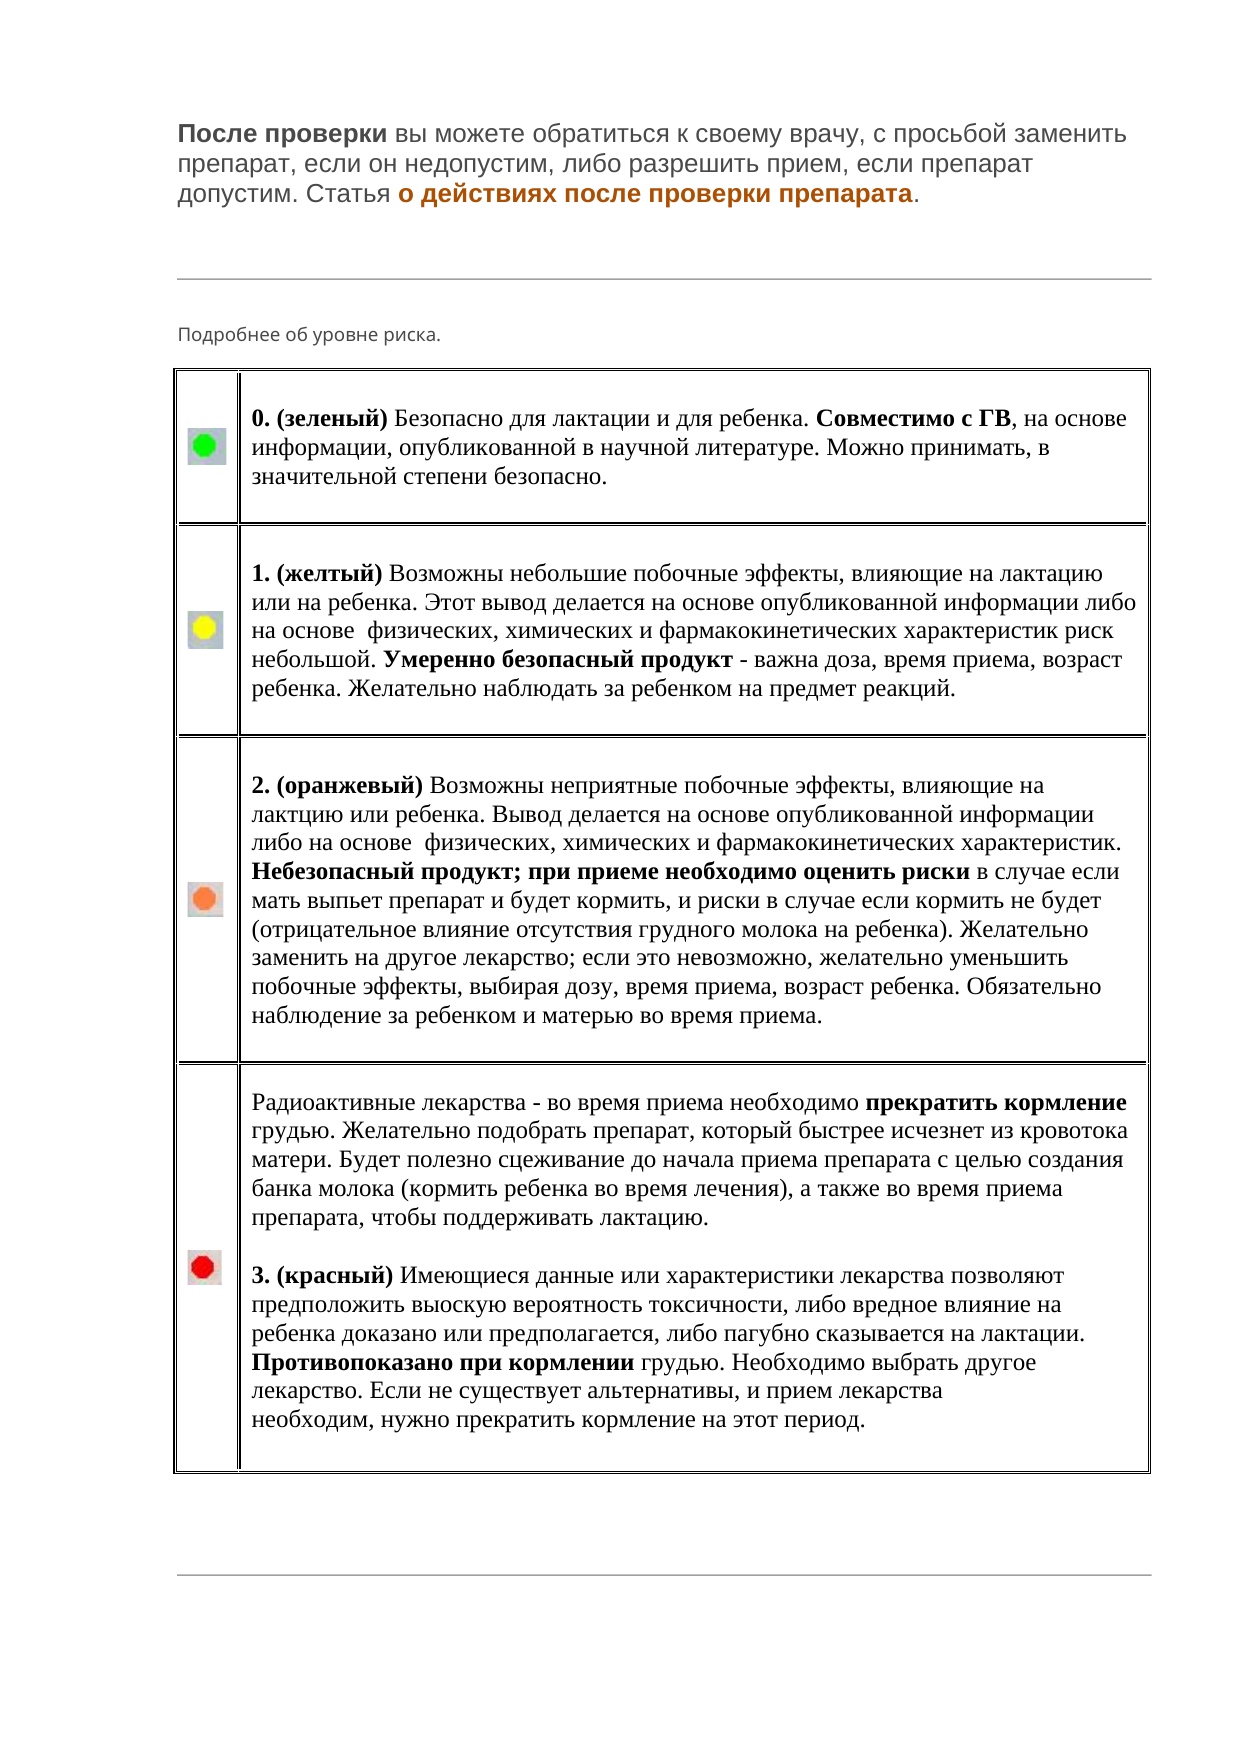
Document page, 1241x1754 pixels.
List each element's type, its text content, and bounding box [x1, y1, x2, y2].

text Подробнее об уровне риска. [177, 321, 1152, 347]
table_header [175, 369, 239, 522]
table_header 0. (зеленый) Безопасно для лактации и для ребенка. Совместимо с ГВ, на основе информации, опубликованной в научной литературе. Можно принимать, в значительной степени безопасно. [239, 371, 1148, 522]
table_cell Радиоактивные лекарства - во время приема необходимо прекратить кормление грудью. Желательно подобрать препарат, который быстрее исчезнет из кровотока матери. Будет полезно сцеживание до начала приема препарата с целью создания банка молока (кормить ребенка во время лечения), а также во время приема препарата, чтобы поддерживать лактацию. 3. (красный) Имеющиеся данные или характеристики лекарства позволяют предположить выоскую вероятность токсичности, либо вредное влияние на ребенка доказано или предполагается, либо пагубно сказывается на лактации. Противопоказано при кормлении грудью. Необходимо выбрать другое лекарство. Если не существует альтернативы, и прием лекарства необходим, нужно прекратить кормление на этот период. [239, 1061, 1148, 1471]
table_cell [177, 734, 237, 1061]
text После проверки вы можете обратиться к своему врачу, с просьбой заменить препарат, если он недопустим, либо разрешить прием, если препарат допустим. Статья о действиях после проверки препарата. [177, 118, 1152, 208]
table_cell [177, 522, 237, 734]
table_cell 2. (оранжевый) Возможны неприятные побочные эффекты, влияющие на лактцию или ребенка. Вывод делается на основе опубликованной информации либо на основе физических, химических и фармакокинетических характеристик. Небезопасный продукт; при приеме необходимо оценить риски в случае если мать выпьет препарат и будет кормить, и риски в случае если кормить не будет (отрицательное влияние отсутствия грудного молока на ребенка). Желательно заменить на другое лекарство; если это невозможно, желательно уменьшить побочные эффекты, выбирая дозу, время приема, возраст ребенка. Обязательно наблюдение за ребенком и матерью во время приема. [241, 734, 1148, 1061]
picture [187, 1250, 222, 1285]
picture [187, 428, 227, 465]
picture [187, 882, 224, 917]
table_cell [177, 1061, 239, 1471]
table_cell 1. (желтый) Возможны небольшие побочные эффекты, влияющие на лактацию или на ребенка. Этот вывод делается на основе опубликованной информации либо на основе физических, химических и фармакокинетических характеристик риск небольшой. Умеренно безопасный продукт - важна доза, время приема, возраст ребенка. Желательно наблюдать за ребенком на предмет реакций. [241, 522, 1148, 734]
picture [187, 611, 224, 649]
